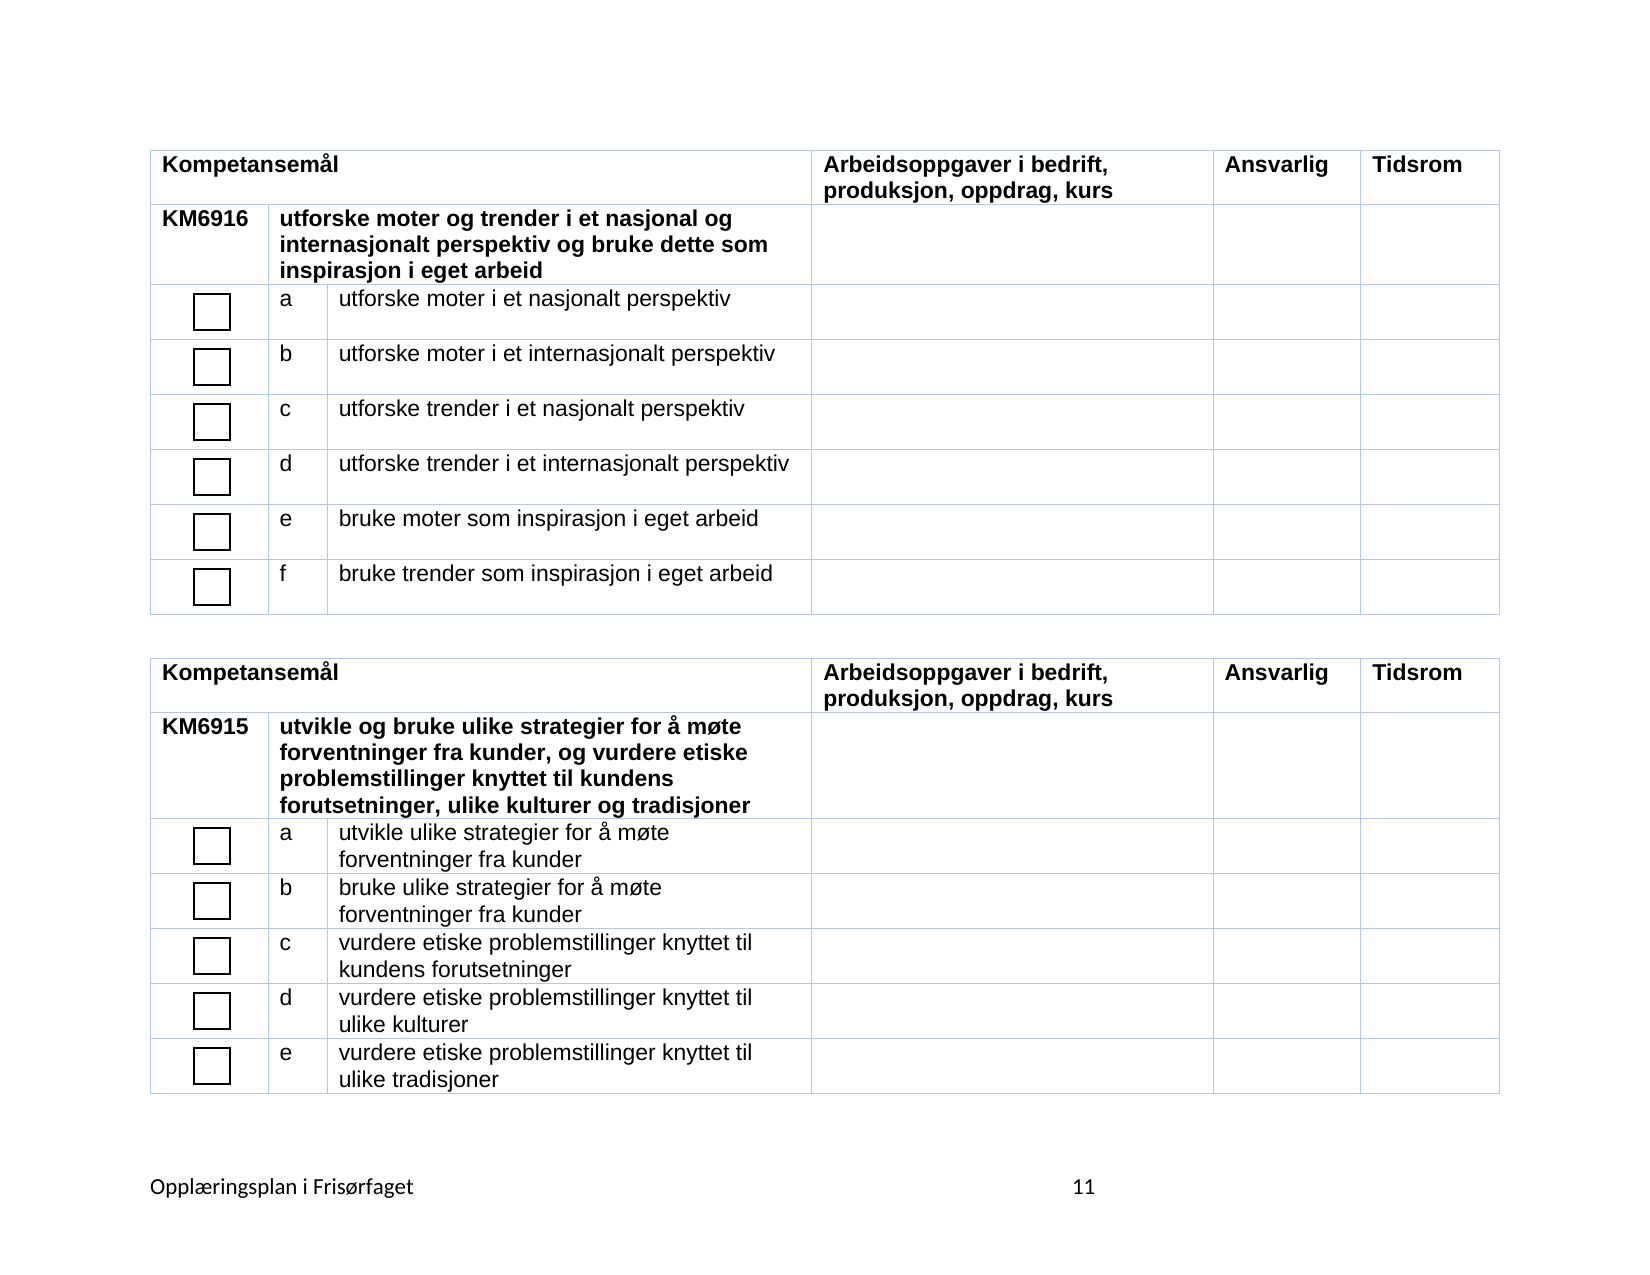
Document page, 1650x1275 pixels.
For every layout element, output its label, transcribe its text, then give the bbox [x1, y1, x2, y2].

table_cell f [269, 560, 327, 614]
table_cell [1214, 874, 1360, 928]
table_cell [151, 450, 268, 504]
table_cell bruke trender som inspirasjon i eget arbeid [328, 560, 811, 614]
table_cell c [269, 929, 327, 983]
table_cell [151, 819, 268, 873]
table_cell vurdere etiske problemstillinger knyttet til ulike kulturer [328, 984, 811, 1038]
table_cell utforske moter i et nasjonalt perspektiv [328, 285, 811, 339]
table_cell [1214, 450, 1360, 504]
table_cell [1214, 340, 1360, 394]
table_cell [812, 874, 1213, 928]
table_cell [1361, 505, 1499, 559]
table_header Arbeidsoppgaver i bedrift, produksjon, oppdrag, kurs [812, 151, 1213, 204]
table_cell utforske moter og trender i et nasjonal og internasjonalt perspektiv og bruke dette som inspirasjon i eget arbeid [269, 205, 811, 284]
table_cell [1361, 874, 1499, 928]
table_cell [151, 1039, 268, 1093]
table_cell vurdere etiske problemstillinger knyttet til kundens forutsetninger [328, 929, 811, 983]
table_header Tidsrom [1361, 659, 1499, 712]
table_cell e [269, 1039, 327, 1093]
table_cell [812, 285, 1213, 339]
table_header Kompetansemål [151, 151, 811, 204]
table_cell [1214, 205, 1360, 284]
table_cell [151, 560, 268, 614]
table_cell [1214, 505, 1360, 559]
table_cell [1361, 713, 1499, 818]
table_header Kompetansemål [151, 659, 811, 712]
table_cell b [269, 340, 327, 394]
table_cell bruke ulike strategier for å møte forventninger fra kunder [328, 874, 811, 928]
table_cell [1361, 984, 1499, 1038]
table_cell bruke moter som inspirasjon i eget arbeid [328, 505, 811, 559]
table_cell [1214, 1039, 1360, 1093]
table_cell utforske trender i et internasjonalt perspektiv [328, 450, 811, 504]
table_cell [1361, 205, 1499, 284]
table_cell e [269, 505, 327, 559]
table_cell utforske moter i et internasjonalt perspektiv [328, 340, 811, 394]
table_cell [812, 713, 1213, 818]
table_cell [812, 450, 1213, 504]
table_cell [812, 1039, 1213, 1093]
table_cell [812, 505, 1213, 559]
table_cell a [269, 285, 327, 339]
table_cell [1361, 340, 1499, 394]
table_cell [1361, 560, 1499, 614]
table_cell [1361, 1039, 1499, 1093]
table_cell a [269, 819, 327, 873]
table_cell b [269, 874, 327, 928]
table_cell [151, 340, 268, 394]
table_cell [1361, 285, 1499, 339]
table_cell [1214, 560, 1360, 614]
table_cell [812, 929, 1213, 983]
table_header Ansvarlig [1214, 151, 1360, 204]
table_cell KM6916 [151, 205, 268, 284]
table_cell [812, 340, 1213, 394]
table_cell vurdere etiske problemstillinger knyttet til ulike tradisjoner [328, 1039, 811, 1093]
table_cell utforske trender i et nasjonalt perspektiv [328, 395, 811, 449]
table_cell [151, 874, 268, 928]
table_cell [812, 984, 1213, 1038]
table_cell d [269, 450, 327, 504]
table_header Ansvarlig [1214, 659, 1360, 712]
table_cell c [269, 395, 327, 449]
table_header Tidsrom [1361, 151, 1499, 204]
table_cell utvikle og bruke ulike strategier for å møte forventninger fra kunder, og vurdere etiske problemstillinger knyttet til kundens forutsetninger, ulike kulturer og tradisjoner [269, 713, 811, 818]
table_cell [1214, 929, 1360, 983]
table_cell KM6915 [151, 713, 268, 818]
table_cell [151, 285, 268, 339]
table_cell [1361, 395, 1499, 449]
table_cell [1214, 713, 1360, 818]
table_cell [1214, 395, 1360, 449]
table_cell [1214, 285, 1360, 339]
table_cell [1361, 450, 1499, 504]
table_cell d [269, 984, 327, 1038]
table_cell [1361, 929, 1499, 983]
table_cell [1361, 819, 1499, 873]
table_cell [151, 505, 268, 559]
table_cell [151, 395, 268, 449]
table_cell [1214, 984, 1360, 1038]
table_cell [812, 560, 1213, 614]
table_cell [812, 819, 1213, 873]
table_header Arbeidsoppgaver i bedrift, produksjon, oppdrag, kurs [812, 659, 1213, 712]
table_cell [1214, 819, 1360, 873]
table_cell utvikle ulike strategier for å møte forventninger fra kunder [328, 819, 811, 873]
table_cell [812, 205, 1213, 284]
table_cell [151, 984, 268, 1038]
table_cell [812, 395, 1213, 449]
table_cell [151, 929, 268, 983]
